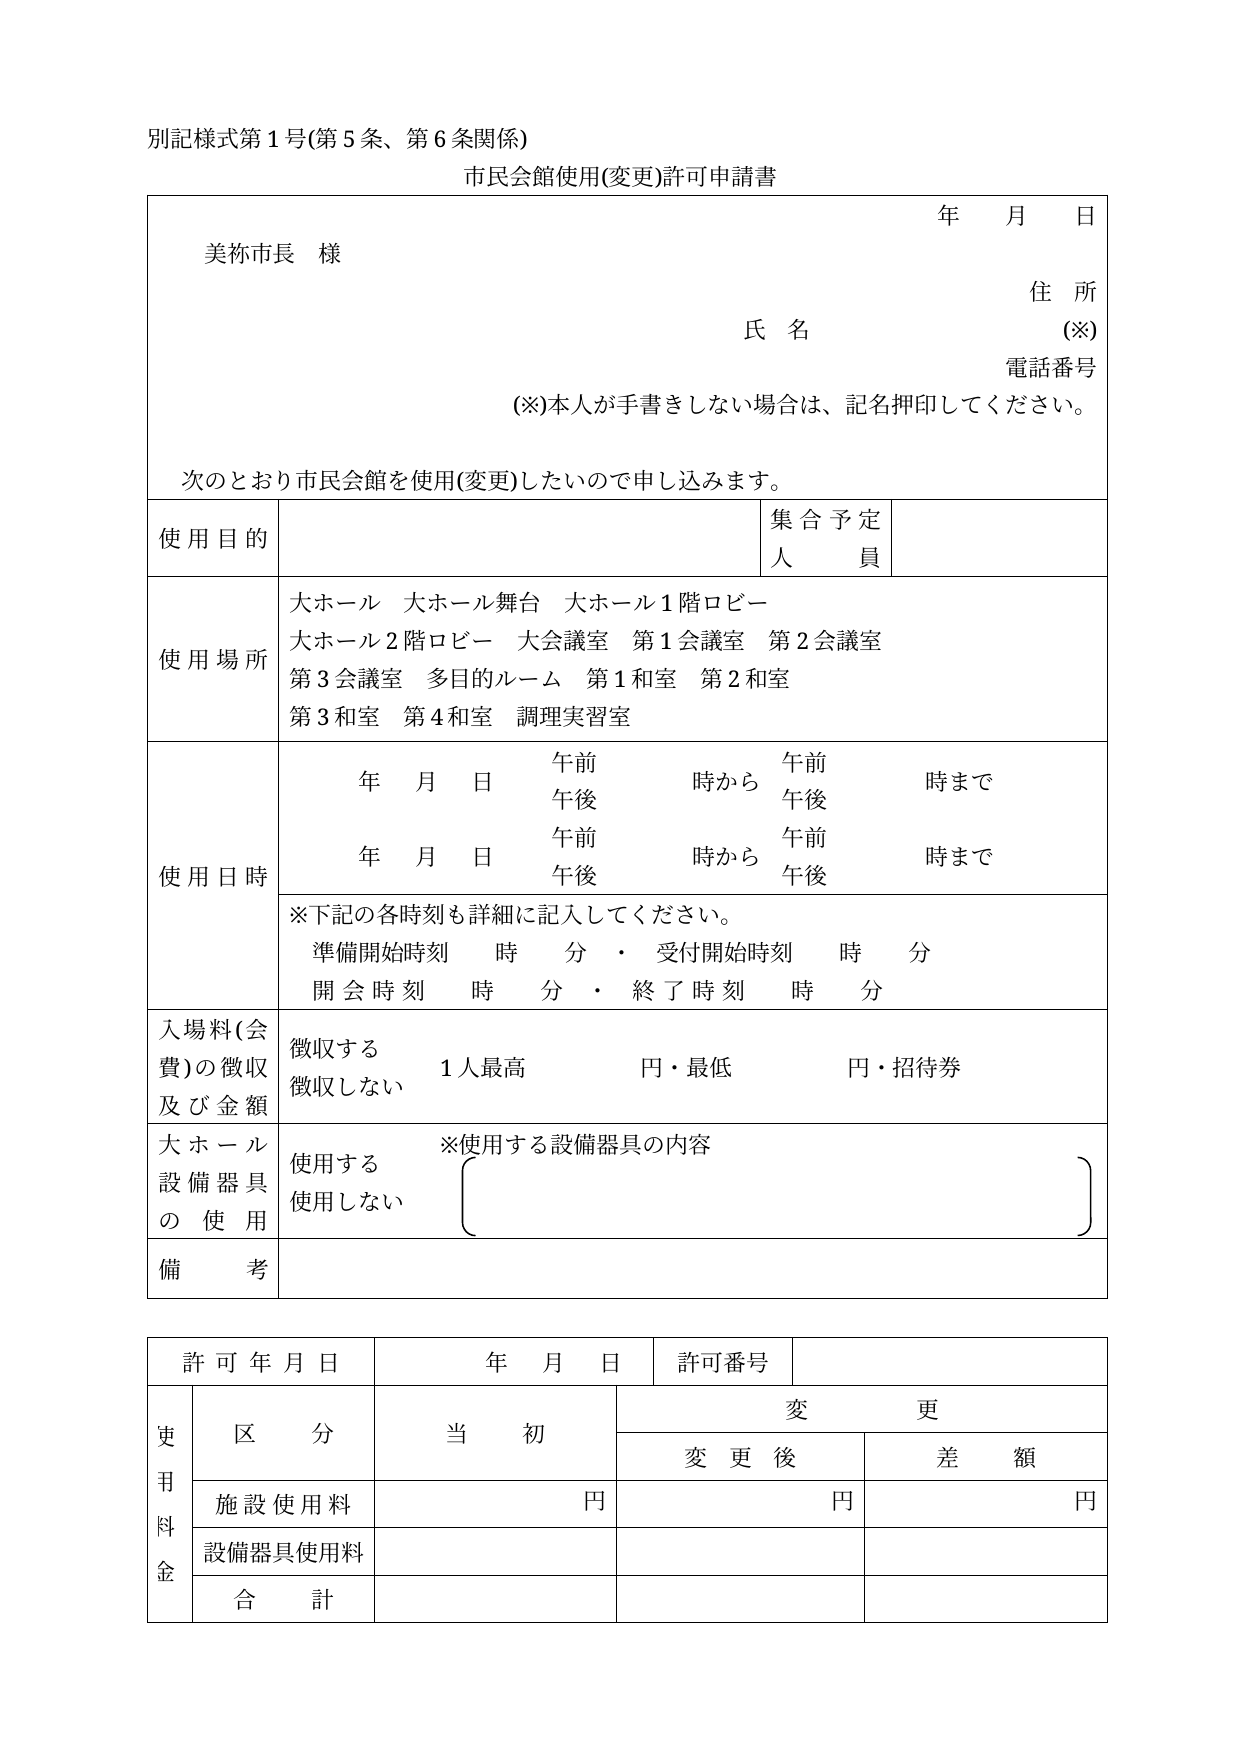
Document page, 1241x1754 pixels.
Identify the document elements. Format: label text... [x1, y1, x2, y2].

table_cell 徴収する 徴収しない [279, 1010, 429, 1123]
table_cell 設備器具使用料 [193, 1528, 374, 1574]
table_cell [375, 1576, 616, 1622]
table_cell 当初 [375, 1386, 616, 1479]
text 市民会館使用(変更)許可申請書 [148, 157, 1092, 194]
table_cell 合計 [193, 1576, 374, 1622]
table_header [793, 1338, 1107, 1384]
table_cell 年 月 日 年 月 日 [279, 742, 541, 894]
table_cell 使用日時 [148, 742, 278, 1008]
table_cell 1人最高 円・最低 円・招待券 [430, 1010, 1107, 1123]
table_cell 時まで 時まで [870, 742, 1107, 894]
table_cell 大ホール設備器具の使用 [148, 1124, 278, 1238]
table_header 年 月 日 [375, 1338, 653, 1384]
table_cell [375, 1528, 616, 1574]
table_cell 使用目的 [148, 500, 278, 576]
table_cell [892, 500, 1107, 576]
table_cell [865, 1528, 1107, 1574]
table_cell 区分 [193, 1386, 374, 1479]
table_cell ※使用する設備器具の内容 [430, 1124, 1107, 1238]
table_cell 備考 [148, 1239, 278, 1298]
table_cell 差額 [865, 1433, 1107, 1479]
table_cell 午前 午後 午前 午後 [541, 742, 630, 894]
table_cell 使用料金 [148, 1386, 192, 1622]
table_cell [279, 500, 760, 576]
table_cell 使用する 使用しない [279, 1124, 429, 1238]
table_header 年 月 日 美祢市長 様 住所 氏名 (※) 電話番号 (※)本人が手書きしない場合は、記名押印してください。 次のとおり市民会館を使用(変更)したいので申し込みます。 [148, 196, 1107, 499]
table_cell 円 [865, 1481, 1107, 1527]
table_cell [865, 1576, 1107, 1622]
table_cell 変更後 [617, 1433, 864, 1479]
table_cell 円 [375, 1481, 616, 1527]
table_cell 施設使用料 [193, 1481, 374, 1527]
text 別記様式第1号(第5条、第6条関係) [148, 119, 1092, 157]
table_cell 円 [617, 1481, 864, 1527]
table_cell 時から 時から [630, 742, 771, 894]
table_cell [279, 1239, 1107, 1298]
table_header 許可番号 [654, 1338, 792, 1384]
table_cell [617, 1576, 864, 1622]
table_cell 集合予定人員 [761, 500, 891, 576]
table_cell 大ホール 大ホール舞台 大ホール1階ロビー 大ホール2階ロビー 大会議室 第1会議室 第2会議室 第3会議室 多目的ルーム 第1和室 第2和室 第3和室 第4和室 調理実習室 [279, 577, 1107, 741]
table_cell 午前 午後 午前 午後 [771, 742, 869, 894]
table_cell 変更 [617, 1386, 1107, 1432]
table_cell 使用場所 [148, 577, 278, 741]
table_cell 入場料(会費)の徴収及び金額 [148, 1010, 278, 1123]
table_cell [617, 1528, 864, 1574]
table_header 許可年月日 [148, 1338, 374, 1384]
table_cell ※下記の各時刻も詳細に記入してください。 準備開始時刻 時 分 ・ 受付開始時刻 時 分 開会時刻 時 分 ・ 終了時刻 時 分 [279, 895, 1107, 1008]
